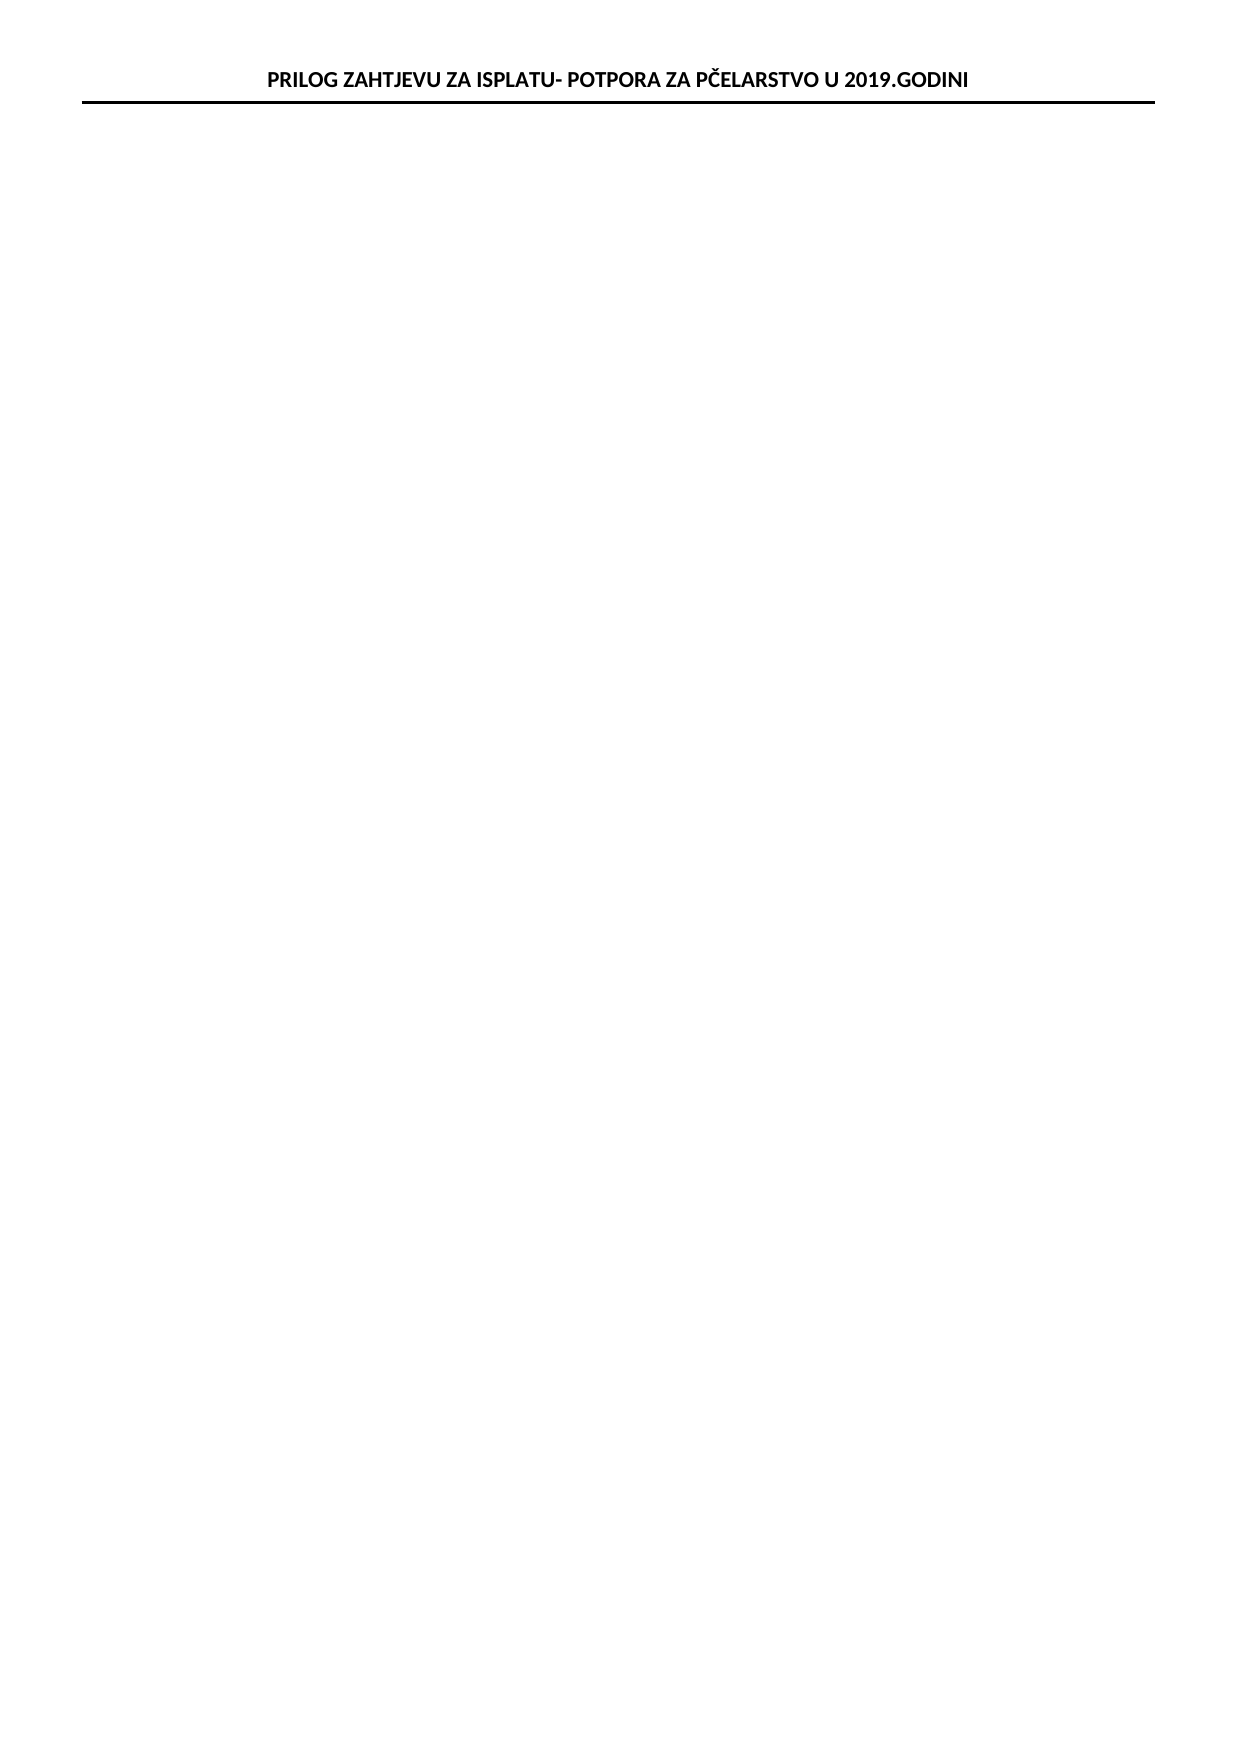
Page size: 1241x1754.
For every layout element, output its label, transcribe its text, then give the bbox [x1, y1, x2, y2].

table_header PRILOG ZAHTJEVU ZA ISPLATU- POTPORA ZA PČELARSTVO U 2019.GODINI [82, 30, 1154, 101]
